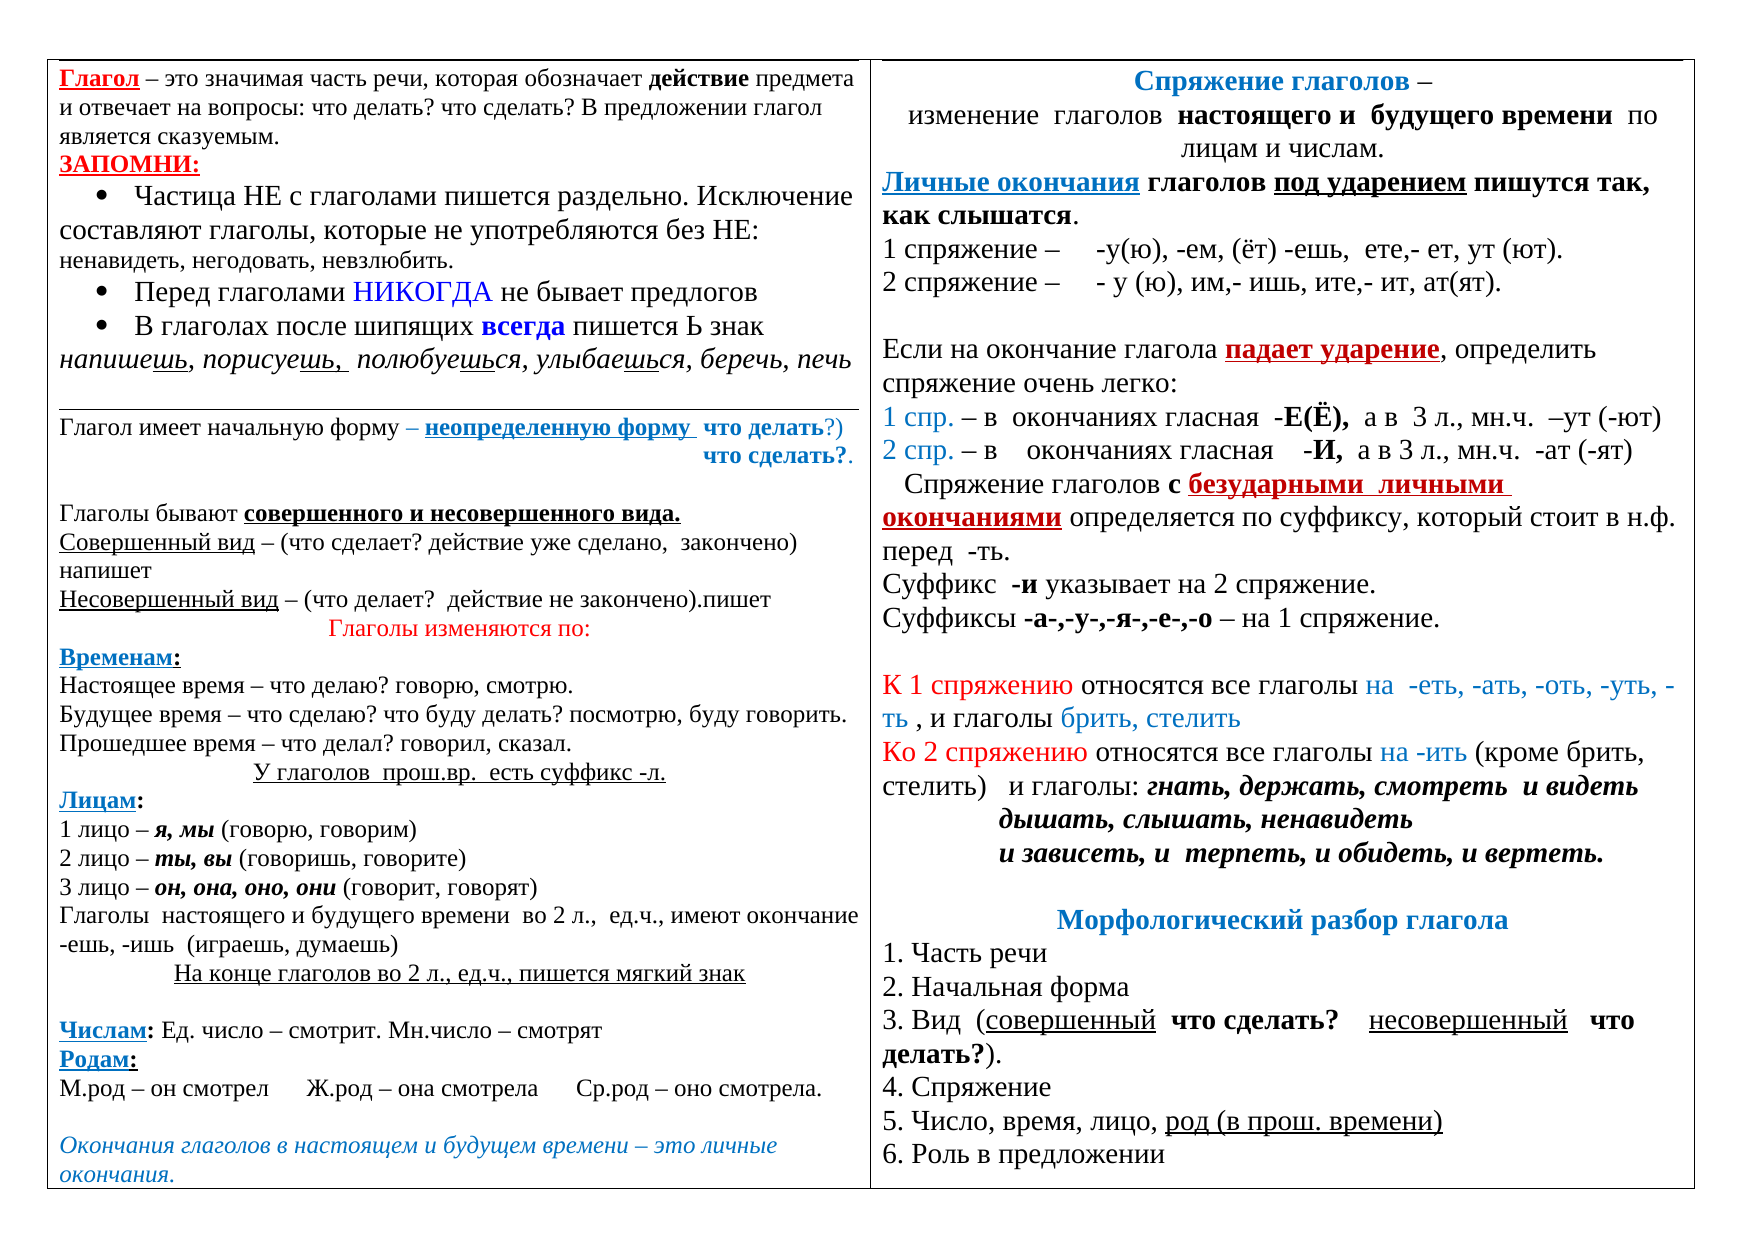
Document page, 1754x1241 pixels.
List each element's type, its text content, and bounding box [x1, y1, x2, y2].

table_cell Глагол – это значимая часть речи, которая обозначает действие предмета и отвечает на вопросы: что делать? что сделать? В предложении глагол является сказуемым. ЗАПОМНИ: Частица НЕ с глаголами пишется раздельно. Исключение составляют глаголы, которые не употребляются без НЕ: ненавидеть, негодовать, невзлюбить. Перед глаголами НИКОГДА не бывает предлогов В глаголах после шипящих всегда пишется Ь знак напишешь, порисуешь, полюбуешься, улыбаешься, беречь, печь Глагол имеет начальную форму – неопределенную форму что делать?) что сделать?. Глаголы бывают совершенного и несовершенного вида. Совершенный вид – (что сделает? действие уже сделано, закончено) напишет Несовершенный вид – (что делает? действие не закончено).пишет Глаголы изменяются по: Временам: Настоящее время – что делаю? говорю, смотрю. Будущее время – что сделаю? что буду делать? посмотрю, буду говорить. Прошедшее время – что делал? говорил, сказал. У глаголов прош.вр. есть суффикс -л. Лицам: 1 лицо – я, мы (говорю, говорим) 2 лицо – ты, вы (говоришь, говорите) 3 лицо – он, она, оно, они (говорит, говорят) Глаголы настоящего и будущего времени во ., ед.ч., имеют окончание -ешь, -ишь (играешь, думаешь) На конце глаголов во ., ед.ч., пишется мягкий знак Числам: Ед. число – смотрит. Мн.число – смотрят Родам: М.род – он смотрел Ж.род – она смотрела Ср.род – оно смотрела. Окончания глаголов в настоящем и будущем времени – это личные окончания. [48, 60, 870, 1188]
table_cell Спряжение глаголов – изменение глаголов настоящего и будущего времени по лицам и числам. Личные окончания глаголов под ударением пишутся так, как слышатся. 1 спряжение – -у(ю), -ем, (ёт) -ешь, ете,- ет, ут (ют). 2 спряжение – - у (ю), им,- ишь, ите,- ит, ат(ят). Если на окончание глагола падает ударение, определить спряжение очень легко: 1 спр. – в окончаниях гласная -Е(Ё), а в ., мн.ч. –ут (-ют) 2 спр. – в окончаниях гласная -И, а в ., мн.ч. -ат (-ят) Спряжение глаголов с безударными личными окончаниями определяется по суффиксу, который стоит в н.ф. перед -ть. Суффикс -и указывает на 2 спряжение. Суффиксы -а-,-у-,-я-,-е-,-о – на 1 спряжение. К 1 спряжению относятся все глаголы на -еть, -ать, -оть, -уть, -ть , и глаголы брить, стелить Ко 2 спряжению относятся все глаголы на -ить (кроме брить, стелить) и глаголы: гнать, держать, смотреть и видеть дышать, слышать, ненавидеть и зависеть, и терпеть, и обидеть, и вертеть. Морфологический разбор глагола 1. Часть речи 2. Начальная форма 3. Вид (совершенный что сделать? несовершенный что делать?). 4. Спряжение 5. Число, время, лицо, род (в прош. времени) 6. Роль в предложении [871, 60, 1694, 1188]
